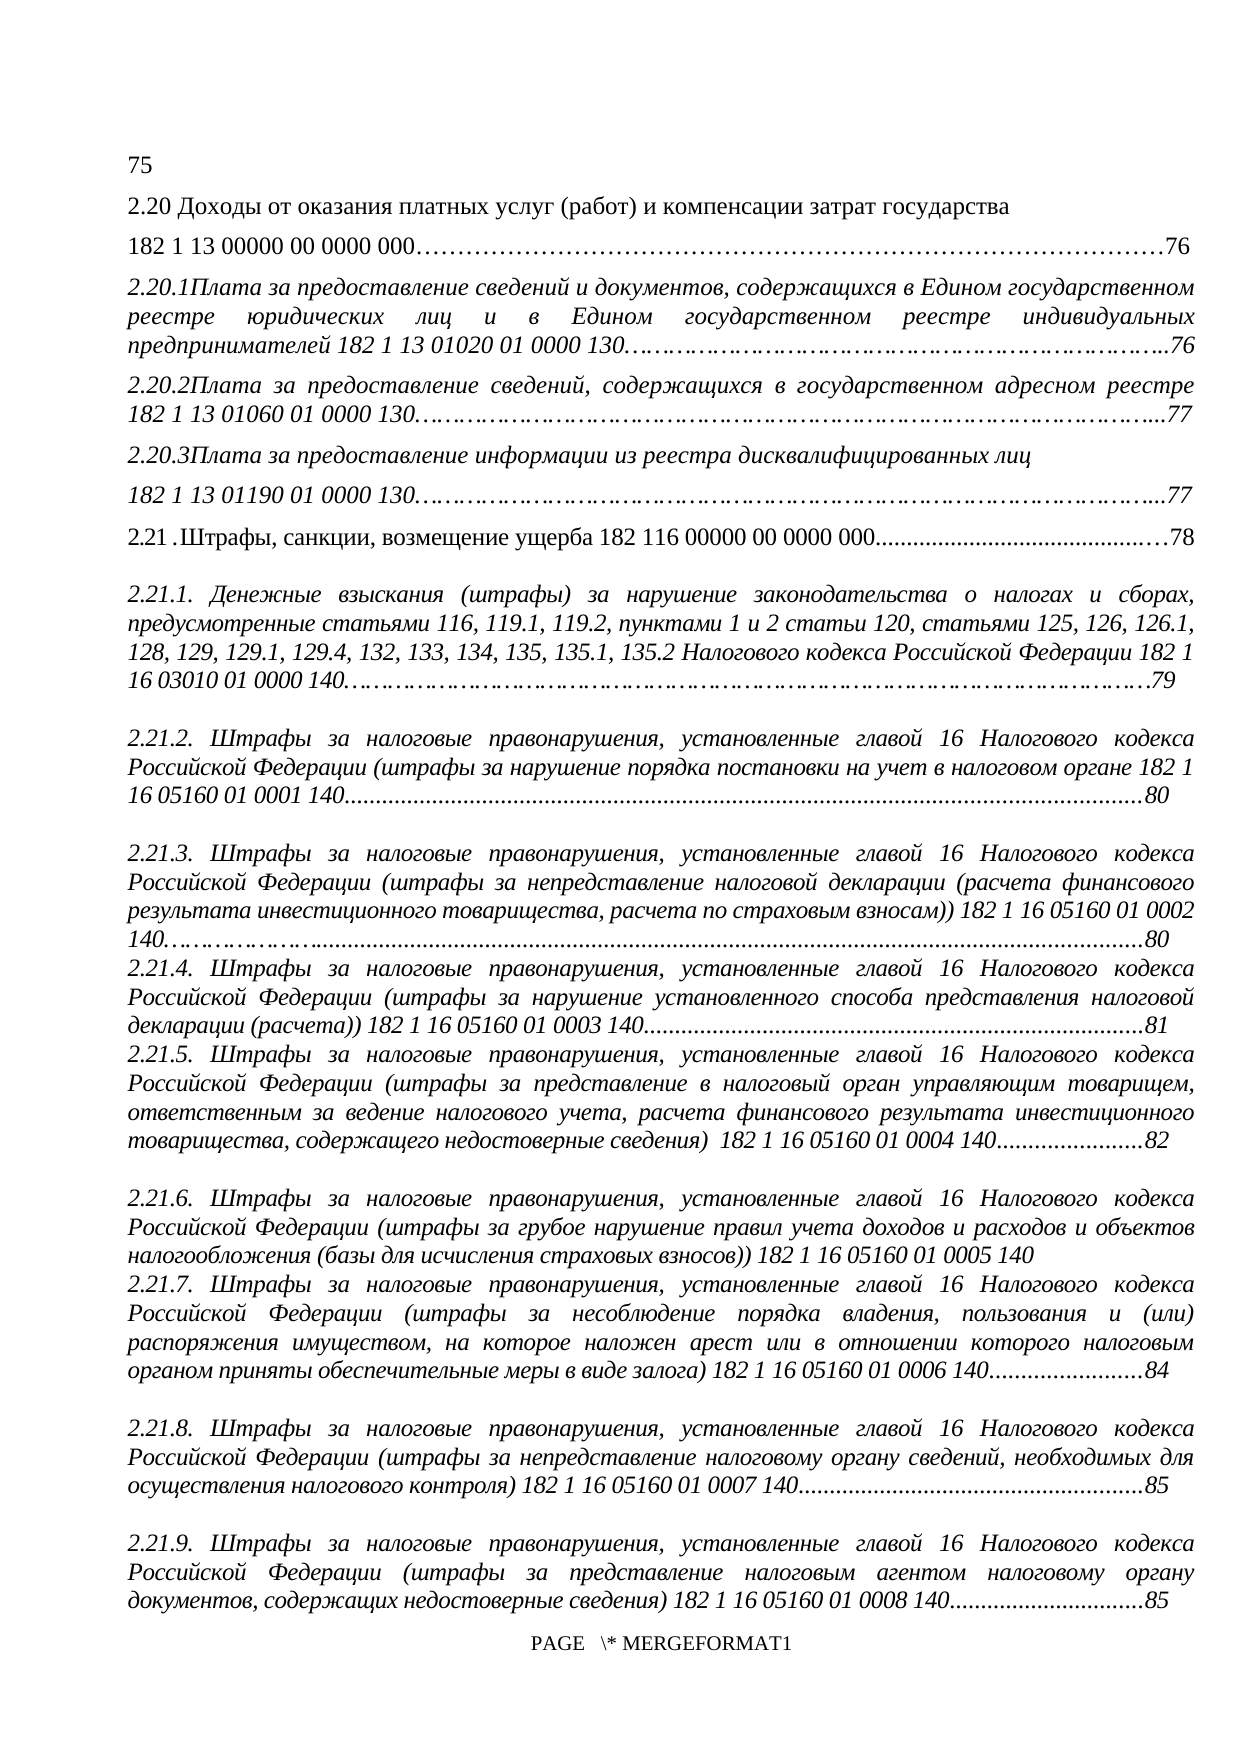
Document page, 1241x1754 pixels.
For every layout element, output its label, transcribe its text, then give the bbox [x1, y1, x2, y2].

text 2.21.7. Штрафы за налоговые правонарушения, установленные главой 16 Налогового кодекса Российской Федерации (штрафы за несоблюдение порядка владения, пользования и (или) распоряжения имуществом, на которое наложен арест или в отношении которого налоговым органом приняты обеспечительные меры в виде залога) 182 1 16 05160 01 0006 140 84 [127, 1269, 1195, 1384]
text 2.21.8. Штрафы за налоговые правонарушения, установленные главой 16 Налогового кодекса Российской Федерации (штрафы за непредставление налоговому органу сведений, необходимых для осуществления налогового контроля) 182 1 16 05160 01 0007 140 85 [127, 1413, 1195, 1499]
text 182 1 13 00000 00 0000 000………………………………………………………………………………76 [127, 231, 1195, 260]
text 2.21.3. Штрафы за налоговые правонарушения, установленные главой 16 Налогового кодекса Российской Федерации (штрафы за непредставление налоговой декларации (расчета финансового результата инвестиционного товарищества, расчета по страховым взносам)) 182 1 16 05160 01 0002 140…………………. 80 [127, 838, 1195, 953]
text 2.20.1Плата за предоставление сведений и документов, содержащихся в Едином государственном реестре юридических лиц и в Едином государственном реестре индивидуальных предпринимателей 182 1 13 01020 01 0000 130………………………………………………………………..76 [127, 272, 1195, 358]
text 2.19 Регулярные платежи за пользование недрами при пользовании недрами на территории Российской Федерации 182 1 12 02030 01 0000120 …75 [127, 150, 1195, 179]
text 2.21.4. Штрафы за налоговые правонарушения, установленные главой 16 Налогового кодекса Российской Федерации (штрафы за нарушение установленного способа представления налоговой декларации (расчета)) 182 1 16 05160 01 0003 140 81 [127, 953, 1195, 1039]
text 2.21.1. Денежные взыскания (штрафы) за нарушение законодательства о налогах и сборах, предусмотренные статьями 116, 119.1, 119.2, пунктами 1 и 2 статьи 120, статьями 125, 126, 126.1, 128, 129, 129.1, 129.4, 132, 133, 134, 135, 135.1, 135.2 Налогового кодекса Российской Федерации 182 1 16 03010 01 0000 140…………………………………………………………………………………………………79 [127, 579, 1195, 694]
text 2.21.5. Штрафы за налоговые правонарушения, установленные главой 16 Налогового кодекса Российской Федерации (штрафы за представление в налоговый орган управляющим товарищем, ответственным за ведение налогового учета, расчета финансового результата инвестиционного товарищества, содержащего недостоверные сведения) 182 1 16 05160 01 0004 140 82 [127, 1039, 1195, 1154]
text 182 1 13 01190 01 0000 130………………………………………………………………………………………...77 [127, 481, 1195, 509]
text 2.21.6. Штрафы за налоговые правонарушения, установленные главой 16 Налогового кодекса Российской Федерации (штрафы за грубое нарушение правил учета доходов и расходов и объектов налогообложения (базы для исчисления страховых взносов)) 182 1 16 05160 01 0005 140……….83 [127, 1183, 1195, 1269]
text 2.20.2Плата за предоставление сведений, содержащихся в государственном адресном реестре 182 1 13 01060 01 0000 130………………………………………………………………………………………...77 [127, 370, 1195, 428]
text 2.21 . Штрафы, санкции, возмещение ущерба 182 116 00000 00 0000 000 …78 [127, 522, 1195, 551]
text 2.21.2. Штрафы за налоговые правонарушения, установленные главой 16 Налогового кодекса Российской Федерации (штрафы за нарушение порядка постановки на учет в налоговом органе 182 1 16 05160 01 0001 140 80 [127, 723, 1195, 809]
text 2.20.3Плата за предоставление информации из реестра дисквалифицированных лиц [127, 440, 1195, 469]
text 2.20 Доходы от оказания платных услуг (работ) и компенсации затрат государства [127, 191, 1195, 219]
text 2.21.9. Штрафы за налоговые правонарушения, установленные главой 16 Налогового кодекса Российской Федерации (штрафы за представление налоговым агентом налоговому органу документов, содержащих недостоверные сведения) 182 1 16 05160 01 0008 140 85 [127, 1528, 1195, 1614]
